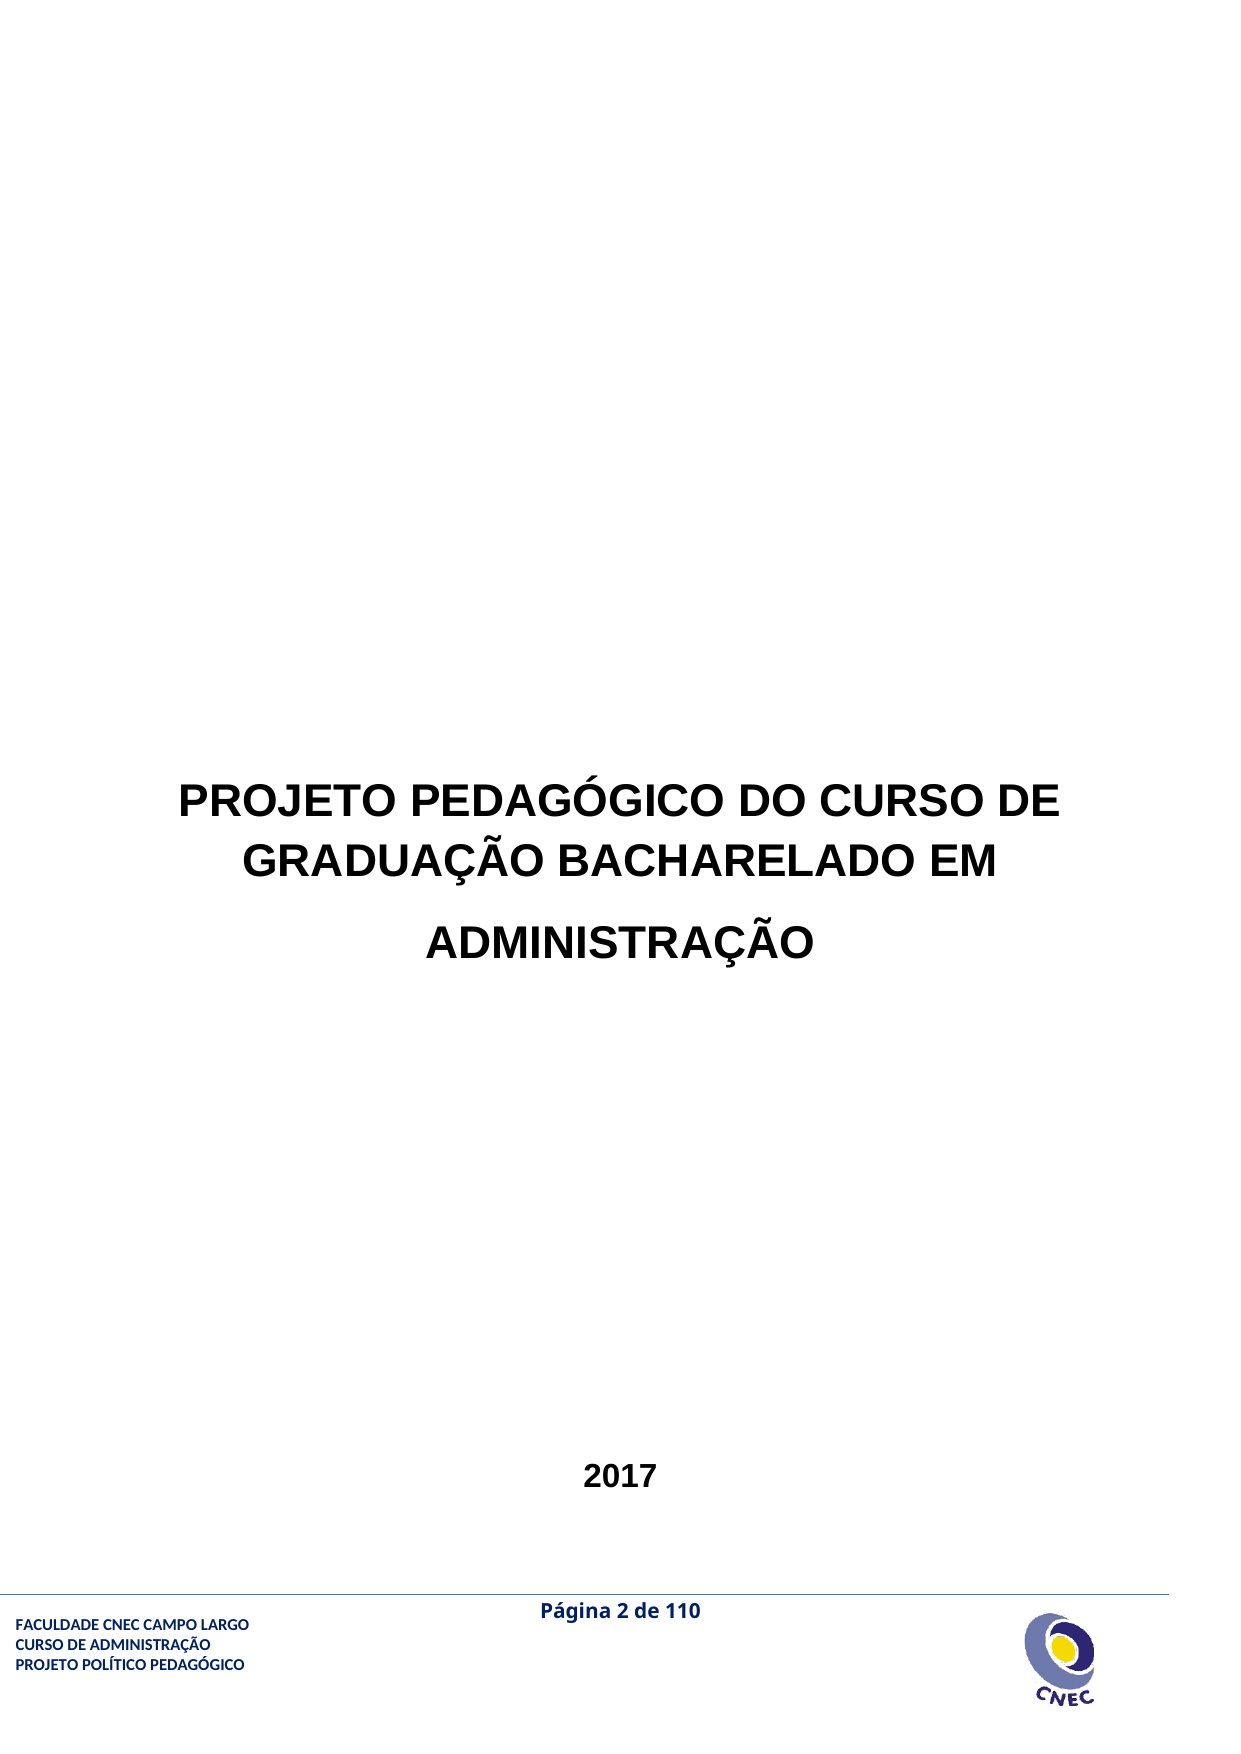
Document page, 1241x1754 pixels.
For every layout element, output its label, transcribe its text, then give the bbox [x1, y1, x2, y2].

text ADMINISTRAÇÃO [106, 915, 1134, 968]
text 2017 [106, 1456, 1134, 1494]
picture [1024, 1613, 1094, 1706]
text PROJETO PEDAGÓGICO DO CURSO DE GRADUAÇÃO BACHARELADO EM [106, 773, 1134, 886]
